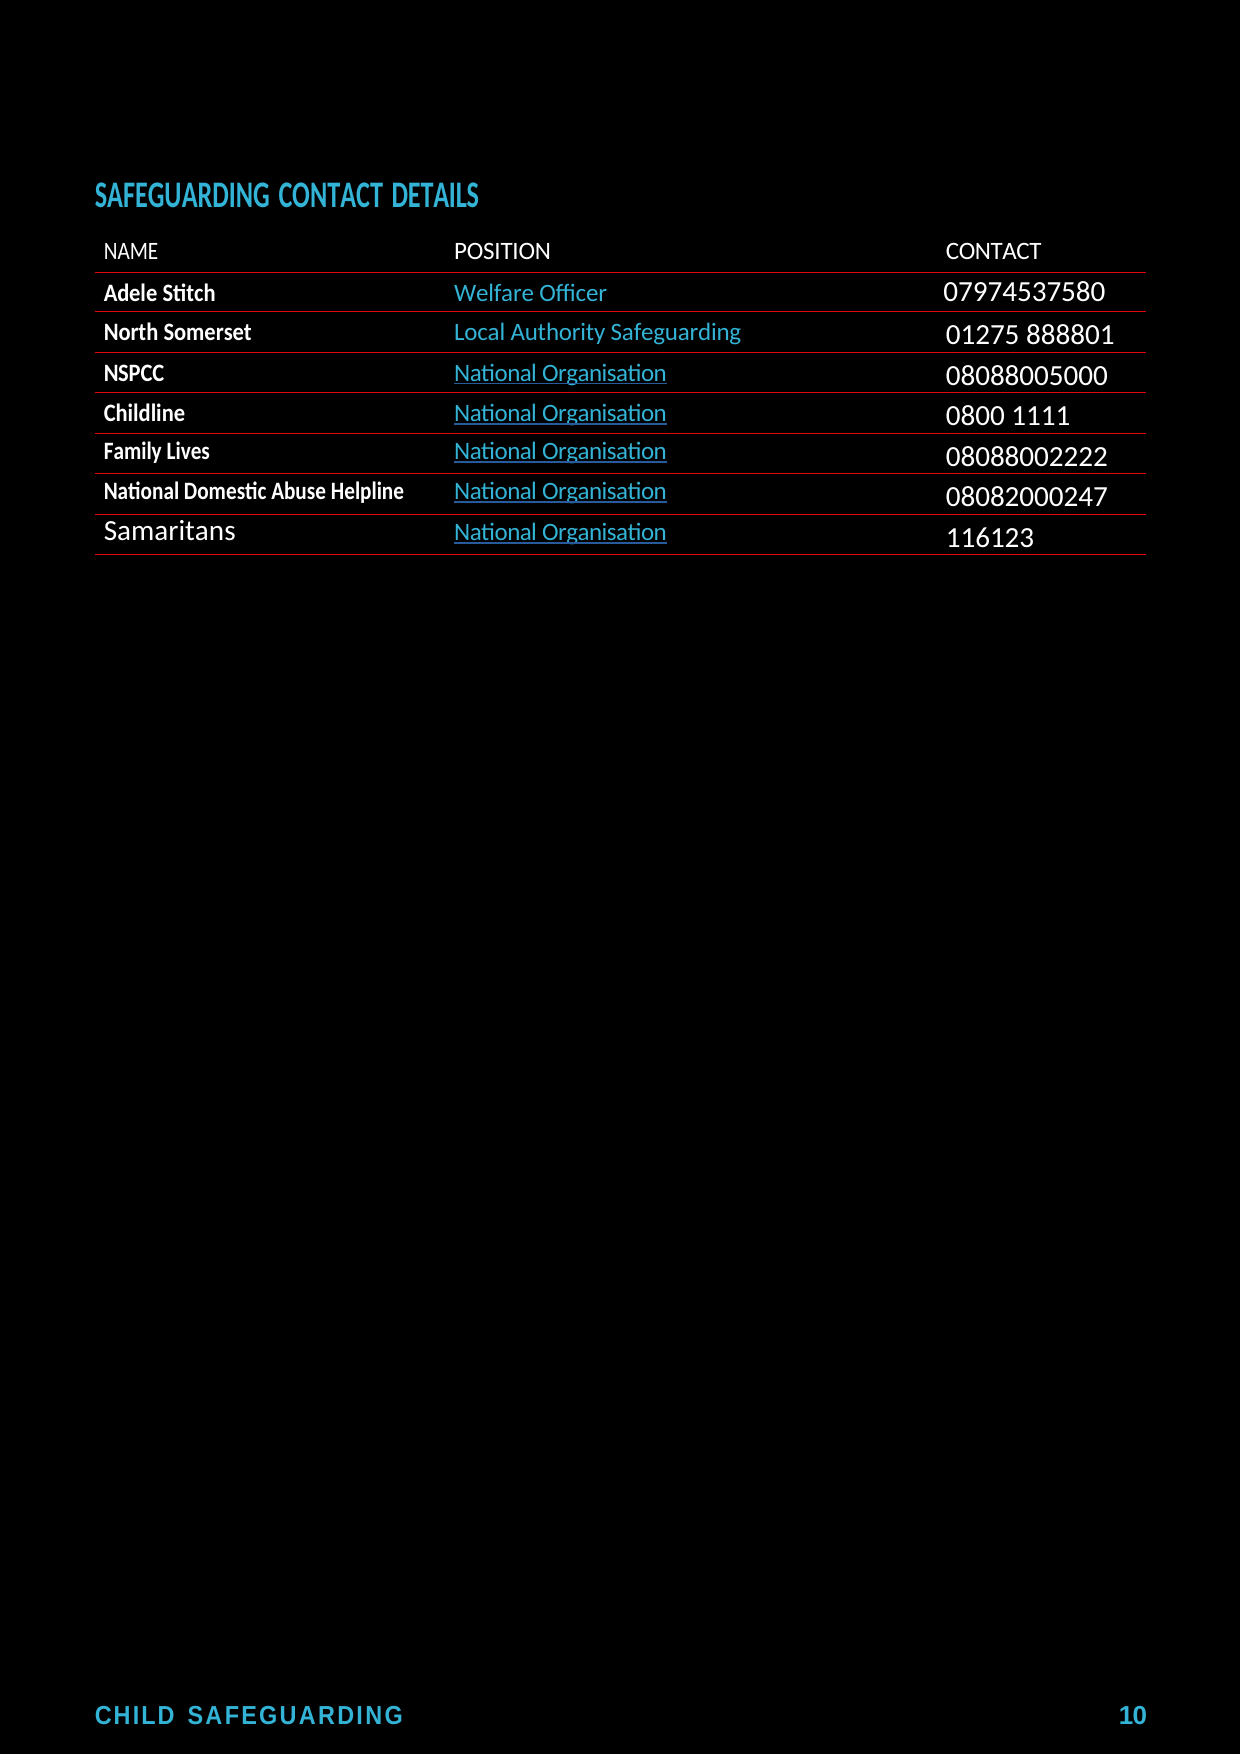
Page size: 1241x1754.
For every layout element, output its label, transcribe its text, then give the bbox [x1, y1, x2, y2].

table_cell Welfare Officer [422, 273, 930, 311]
table_cell Local Authority Safeguarding [422, 312, 930, 352]
table_cell National Organisation [422, 393, 930, 433]
table_cell NSPCC [95, 353, 422, 392]
table_cell North Somerset [95, 312, 422, 352]
table_cell 07974537580 [930, 273, 1146, 311]
table_cell Adele Stitch [95, 273, 422, 311]
table_header CONTACT [930, 238, 1146, 272]
table_cell Family Lives [95, 434, 422, 473]
table_cell National Organisation [422, 353, 930, 392]
table_cell National Organisation [422, 434, 930, 473]
table_cell 01275 888801 [930, 312, 1146, 352]
table_cell National Organisation [422, 515, 930, 554]
table_header NAME [95, 238, 422, 272]
table_cell National Organisation [422, 474, 930, 514]
table_cell National Domestic Abuse Helpline [95, 474, 422, 514]
table_cell 08088002222 [930, 434, 1146, 473]
table_cell 0800 1111 [930, 393, 1146, 433]
table_cell 08088005000 [930, 353, 1146, 392]
table_cell Childline [95, 393, 422, 433]
table_cell 116123 [930, 515, 1146, 554]
table_cell 08082000247 [930, 474, 1146, 514]
subtitle SAFEGUARDING CONTACT DETAILS [94, 171, 1171, 216]
table_header POSITION [422, 238, 930, 272]
table_cell Samaritans [95, 515, 422, 554]
